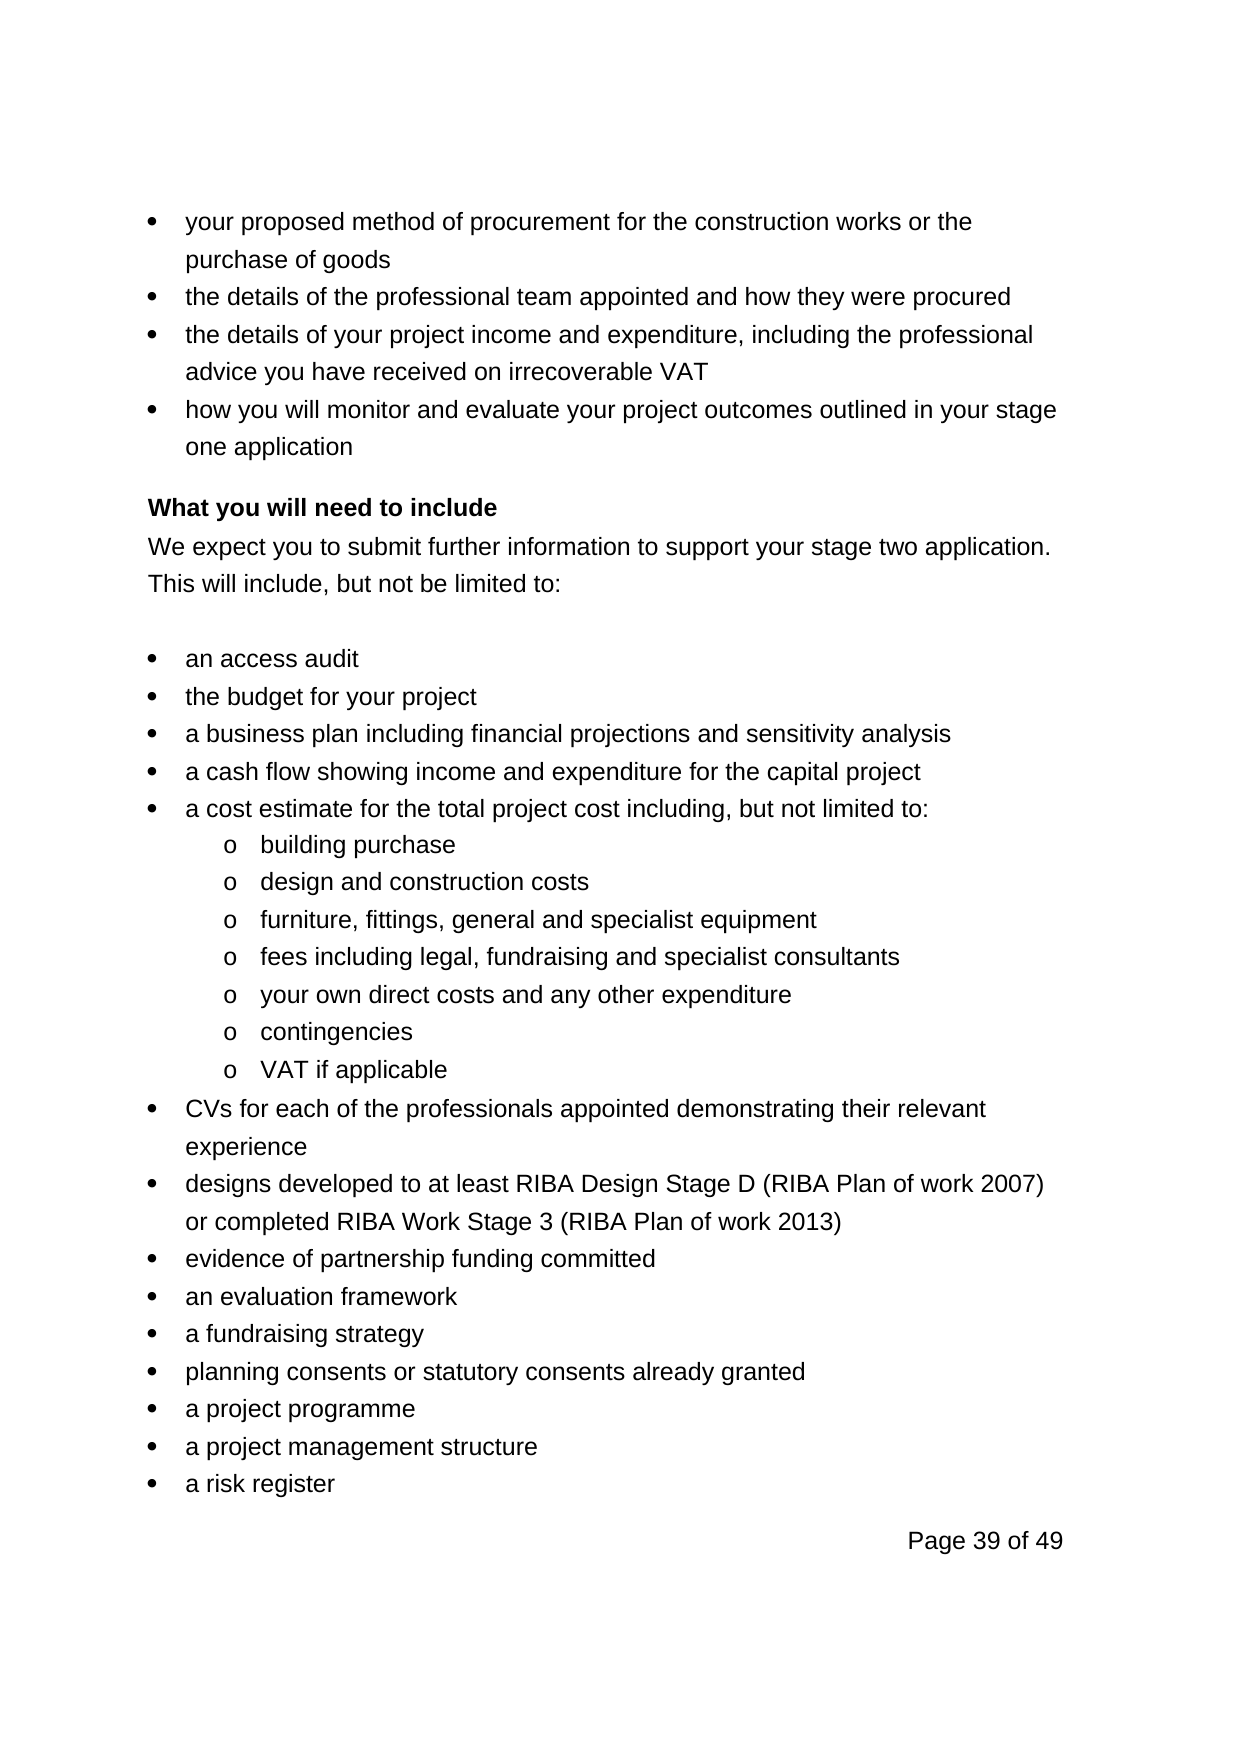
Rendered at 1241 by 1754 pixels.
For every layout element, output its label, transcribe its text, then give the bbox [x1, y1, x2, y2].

list designs developed to at least RIBA Design Stage D (RIBA Plan of work 2007) or completed RIBA Work Stage 3 (RIBA Plan of work 2013) [148, 1161, 1063, 1236]
list evidence of partnership funding committed [148, 1236, 1063, 1273]
list a risk register [148, 1461, 1063, 1498]
list design and construction costs [223, 861, 1063, 898]
list a business plan including financial projections and sensitivity analysis [148, 711, 1063, 748]
list a cash flow showing income and expenditure for the capital project [148, 748, 1063, 786]
list your proposed method of procurement for the construction works or the purchase of goods [148, 198, 1063, 273]
list VAT if applicable [223, 1048, 1063, 1086]
list furniture, fittings, general and specialist equipment [223, 898, 1063, 936]
list contingencies [223, 1011, 1063, 1048]
list building purchase [223, 823, 1063, 861]
subtitle What you will need to include [148, 490, 1063, 523]
list your own direct costs and any other expenditure [223, 973, 1063, 1011]
list an access audit [148, 636, 1063, 673]
list the details of the professional team appointed and how they were procured [148, 273, 1063, 311]
list planning consents or statutory consents already granted [148, 1348, 1063, 1386]
list a project programme [148, 1386, 1063, 1423]
list a project management structure [148, 1423, 1063, 1461]
list fees including legal, fundraising and specialist consultants [223, 936, 1063, 973]
list the details of your project income and expenditure, including the professional advice you have received on irrecoverable VAT [148, 311, 1063, 386]
list CVs for each of the professionals appointed demonstrating their relevant experience [148, 1086, 1063, 1161]
list the budget for your project [148, 673, 1063, 711]
list an evaluation framework [148, 1273, 1063, 1311]
list how you will monitor and evaluate your project outcomes outlined in your stage one application [148, 386, 1063, 461]
list a fundraising strategy [148, 1311, 1063, 1348]
text We expect you to submit further information to support your stage two application. This will include, but not be limited to: [148, 523, 1063, 598]
list a cost estimate for the total project cost including, but not limited to: [148, 786, 1063, 823]
